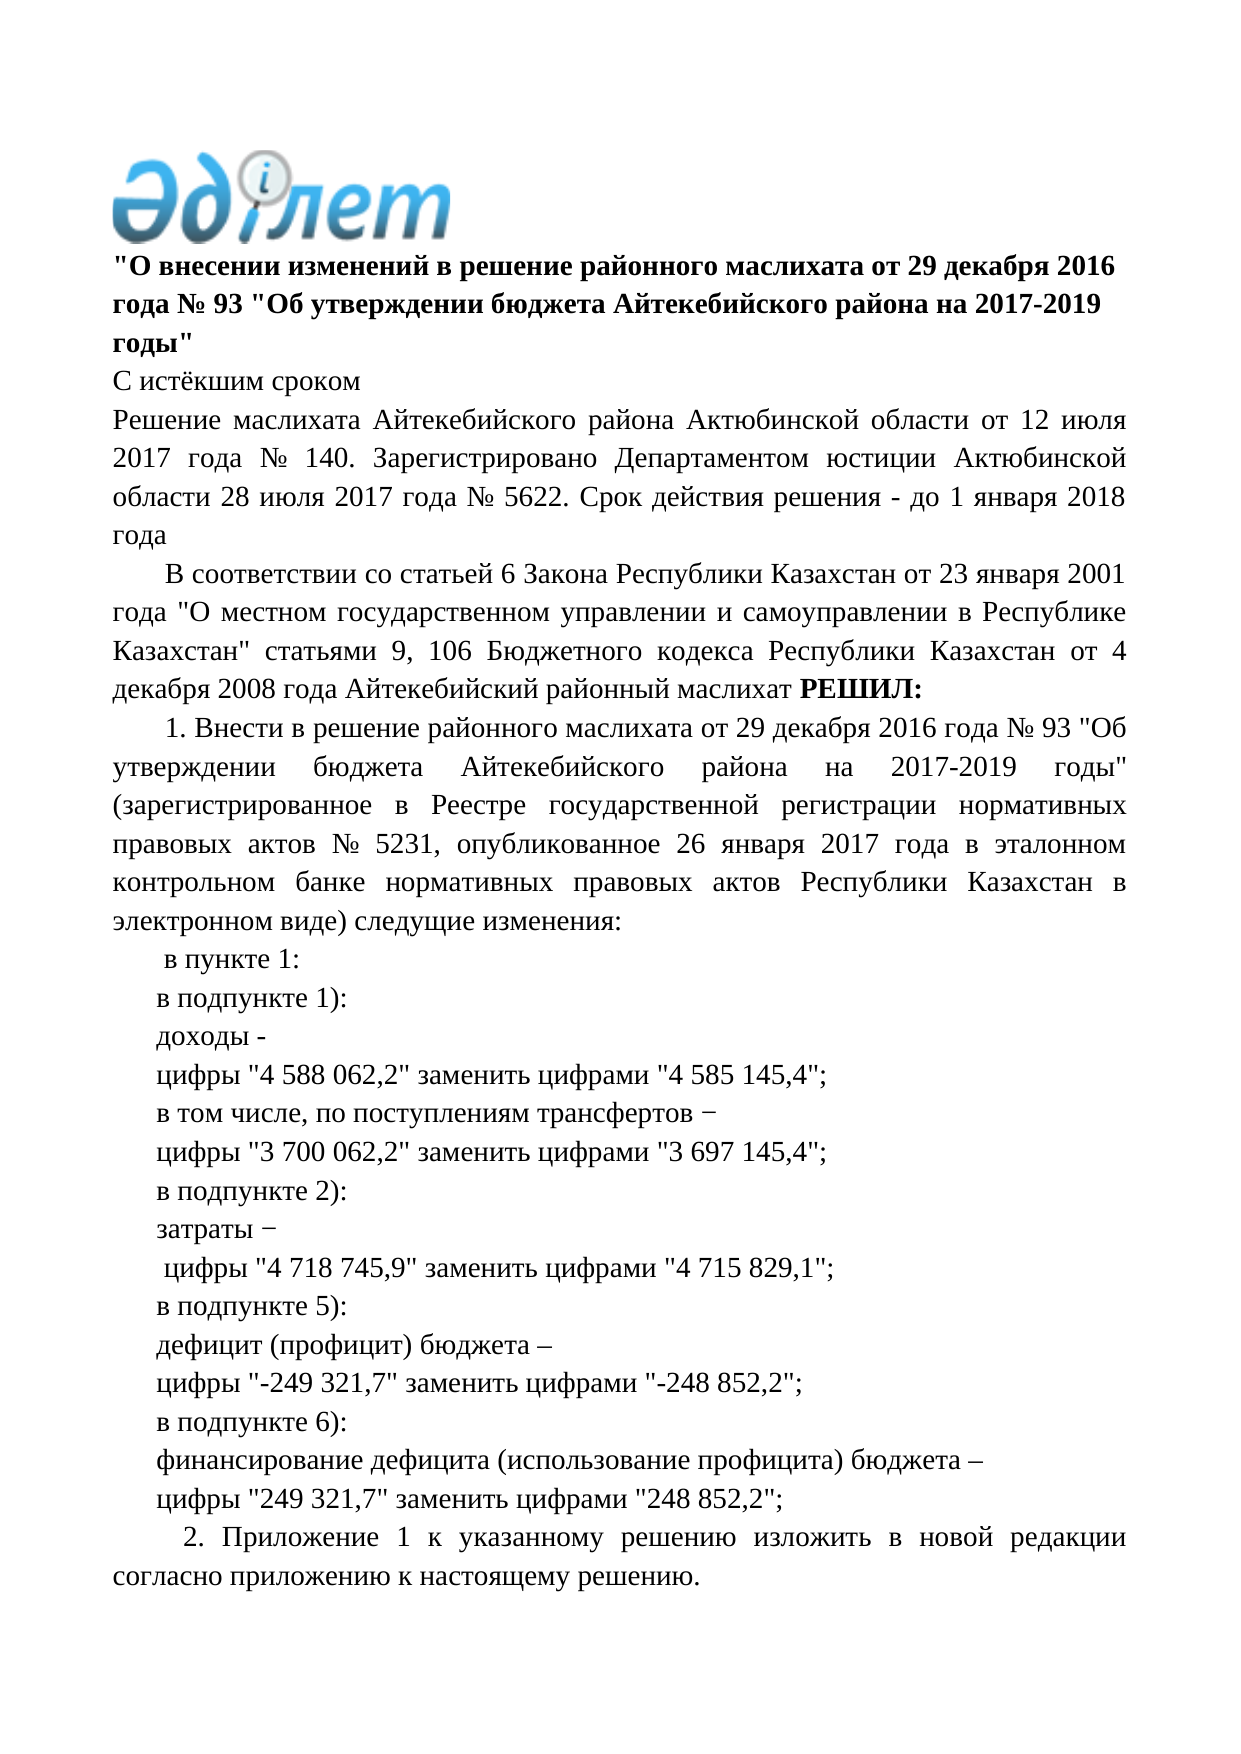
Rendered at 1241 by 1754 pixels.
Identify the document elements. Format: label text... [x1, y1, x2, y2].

text В соответствии со статьей 6 Закона Республики Казахстан от 23 января 2001 года "О местном государственном управлении и самоуправлении в Республике Казахстан" статьями 9, 106 Бюджетного кодекса Республики Казахстан от 4 декабря 2008 года Айтекебийский районный маслихат РЕШИЛ: [112, 556, 1128, 705]
text "О внесении изменений в решение районного маслихата от 29 декабря 2016 года № 93 "Об утверждении бюджета Айтекебийского района на 2017-2019 годы" [112, 248, 1128, 358]
text 1. Внести в решение районного маслихата от 29 декабря 2016 года № 93 "Об утверждении бюджета Айтекебийского района на 2017-2019 годы" (зарегистрированное в Реестре государственной регистрации нормативных правовых актов № 5231, опубликованное 26 января 2017 года в эталонном контрольном банке нормативных правовых актов Республики Казахстан в электронном виде) следущие изменения: [112, 710, 1128, 936]
text в том числе, по поступлениям трансфертов − [112, 1096, 1128, 1129]
text Решение маслихата Айтекебийского района Актюбинской области от 12 июля 2017 года № 140. Зарегистрировано Департаментом юстиции Актюбинской области 28 июля 2017 года № 5622. Срок действия решения - до 1 января 2018 года [112, 402, 1128, 551]
text финансирование дефицита (использование профицита) бюджета – [112, 1442, 1128, 1476]
text дефицит (профицит) бюджета – [112, 1327, 1128, 1360]
text в подпункте 2): [112, 1173, 1128, 1206]
picture [112, 150, 451, 244]
text затраты − [112, 1211, 1128, 1245]
text в подпункте 6): [112, 1404, 1128, 1437]
text 2. Приложение 1 к указанному решению изложить в новой редакции согласно приложению к настоящему решению. [112, 1519, 1128, 1592]
text в подпункте 1): [112, 980, 1128, 1013]
text цифры "4 718 745,9" заменить цифрами "4 715 829,1"; [112, 1250, 1128, 1283]
text цифры "3 700 062,2" заменить цифрами "3 697 145,4"; [112, 1134, 1128, 1168]
text в пункте 1: [112, 941, 1128, 975]
text доходы - [112, 1018, 1128, 1052]
text цифры "-249 321,7" заменить цифрами "-248 852,2"; [112, 1365, 1128, 1399]
text цифры "4 588 062,2" заменить цифрами "4 585 145,4"; [112, 1057, 1128, 1091]
text цифры "249 321,7" заменить цифрами "248 852,2"; [112, 1481, 1128, 1514]
text С истёкшим сроком [112, 363, 1128, 397]
text в подпункте 5): [112, 1288, 1128, 1322]
